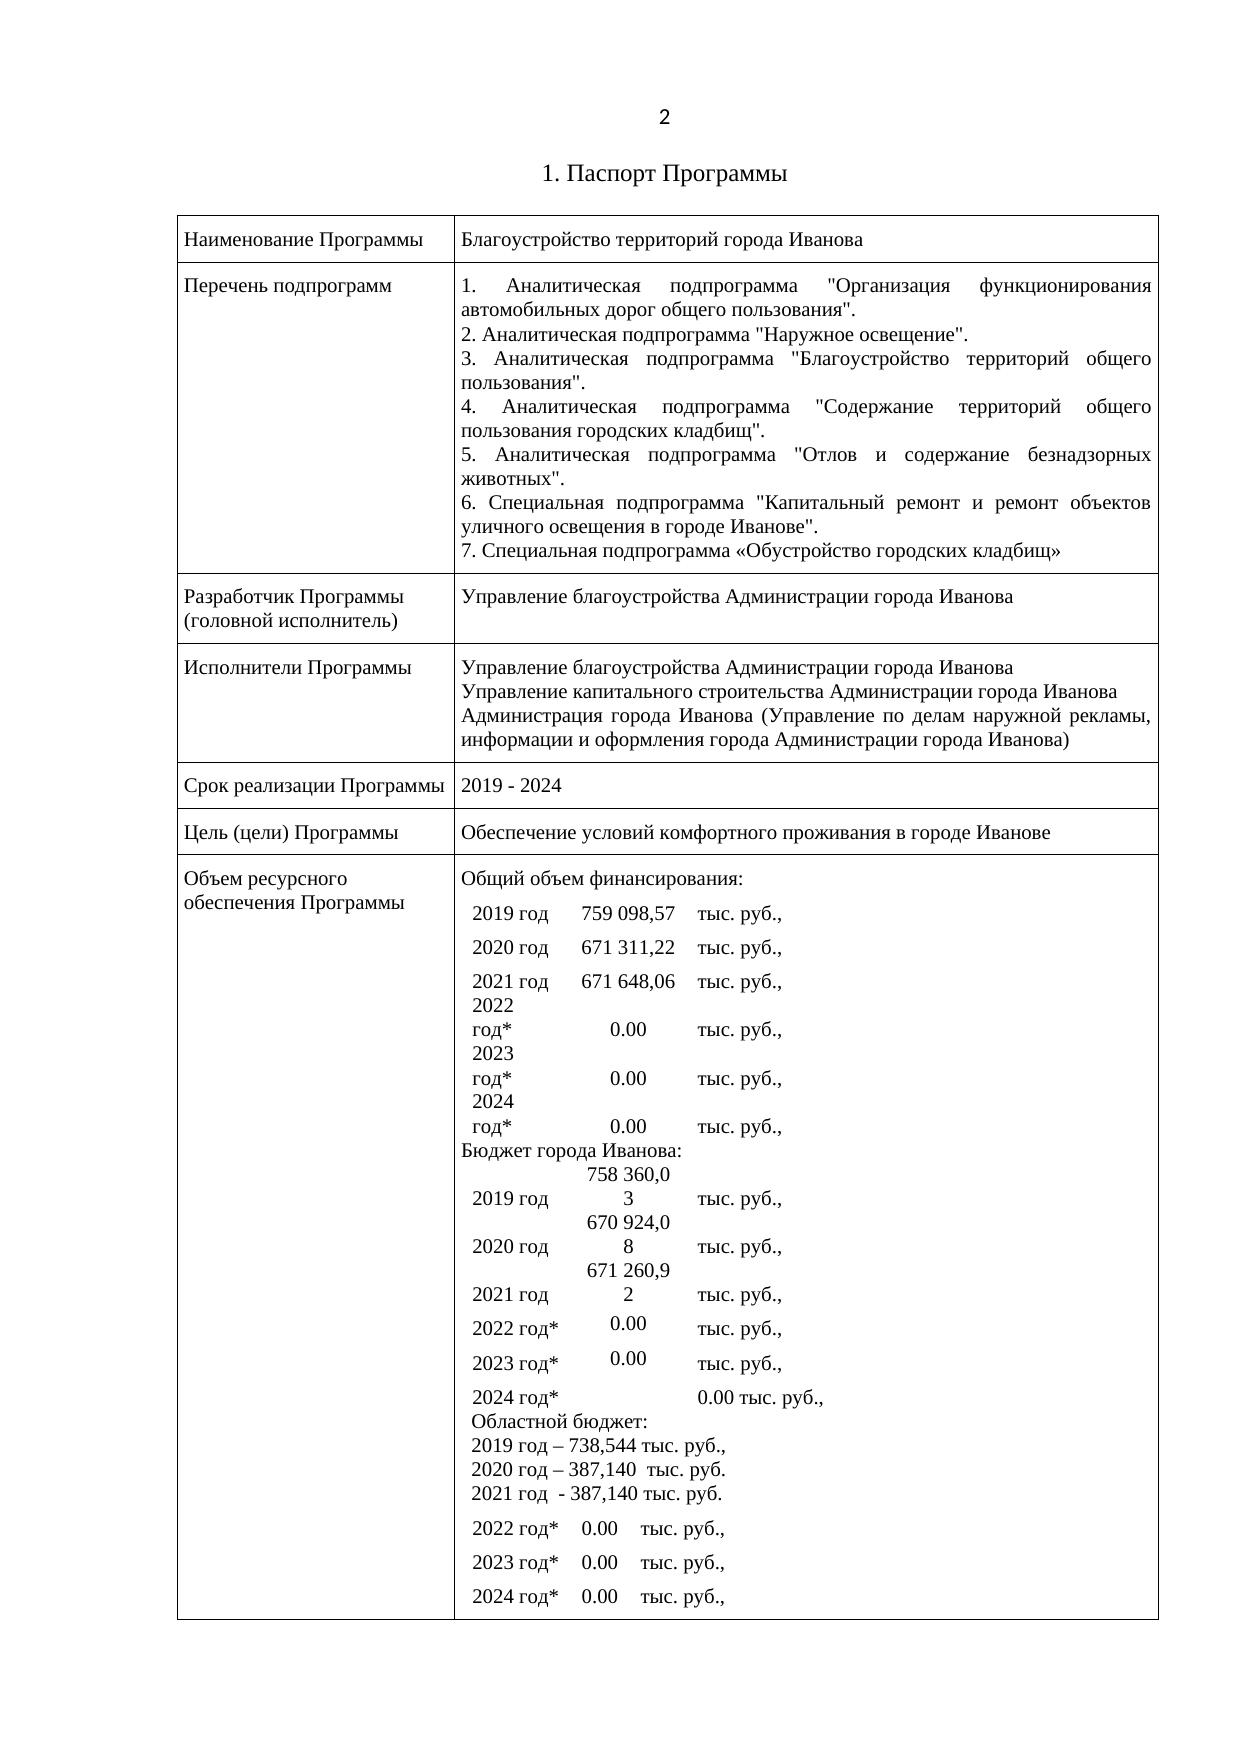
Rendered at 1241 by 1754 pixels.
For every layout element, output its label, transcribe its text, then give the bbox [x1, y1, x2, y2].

table_cell Исполнители Программы [178, 644, 454, 762]
table_cell Срок реализации Программы [178, 763, 454, 808]
table_cell Управление благоустройства Администрации города Иванова Управление капитального строительства Администрации города Иванова Администрация города Иванова (Управление по делам наружной рекламы, информации и оформления города Администрации города Иванова) [455, 644, 1158, 762]
table_cell Управление благоустройства Администрации города Иванова [455, 574, 1158, 643]
table_cell Обеспечение условий комфортного проживания в городе Иванове [455, 809, 1158, 854]
table_header Благоустройство территорий города Иванова [455, 216, 1158, 262]
table_cell Объем ресурсного обеспечения Программы [178, 855, 454, 1619]
text 1. Паспорт Программы [177, 158, 1152, 187]
table_cell Разработчик Программы (головной исполнитель) [178, 574, 454, 643]
table_cell Перечень подпрограмм [178, 263, 454, 573]
table_header Наименование Программы [178, 216, 454, 262]
table_cell Общий объем финансирования: Бюджет города Иванова: Областной бюджет: 2019 год – 738,544 тыс. руб., 2020 год – 387,140 тыс. руб. 2021 год - 387,140 тыс. руб. [455, 855, 1158, 1619]
table_cell Цель (цели) Программы [178, 809, 454, 854]
table_cell 1. Аналитическая подпрограмма "Организация функционирования автомобильных дорог общего пользования". 2. Аналитическая подпрограмма "Наружное освещение". 3. Аналитическая подпрограмма "Благоустройство территорий общего пользования". 4. Аналитическая подпрограмма "Содержание территорий общего пользования городских кладбищ". 5. Аналитическая подпрограмма "Отлов и содержание безнадзорных животных". 6. Специальная подпрограмма "Капитальный ремонт и ремонт объектов уличного освещения в городе Иванове". 7. Специальная подпрограмма «Обустройство городских кладбищ» [455, 263, 1158, 573]
table_cell 2019 - 2024 [455, 763, 1158, 808]
